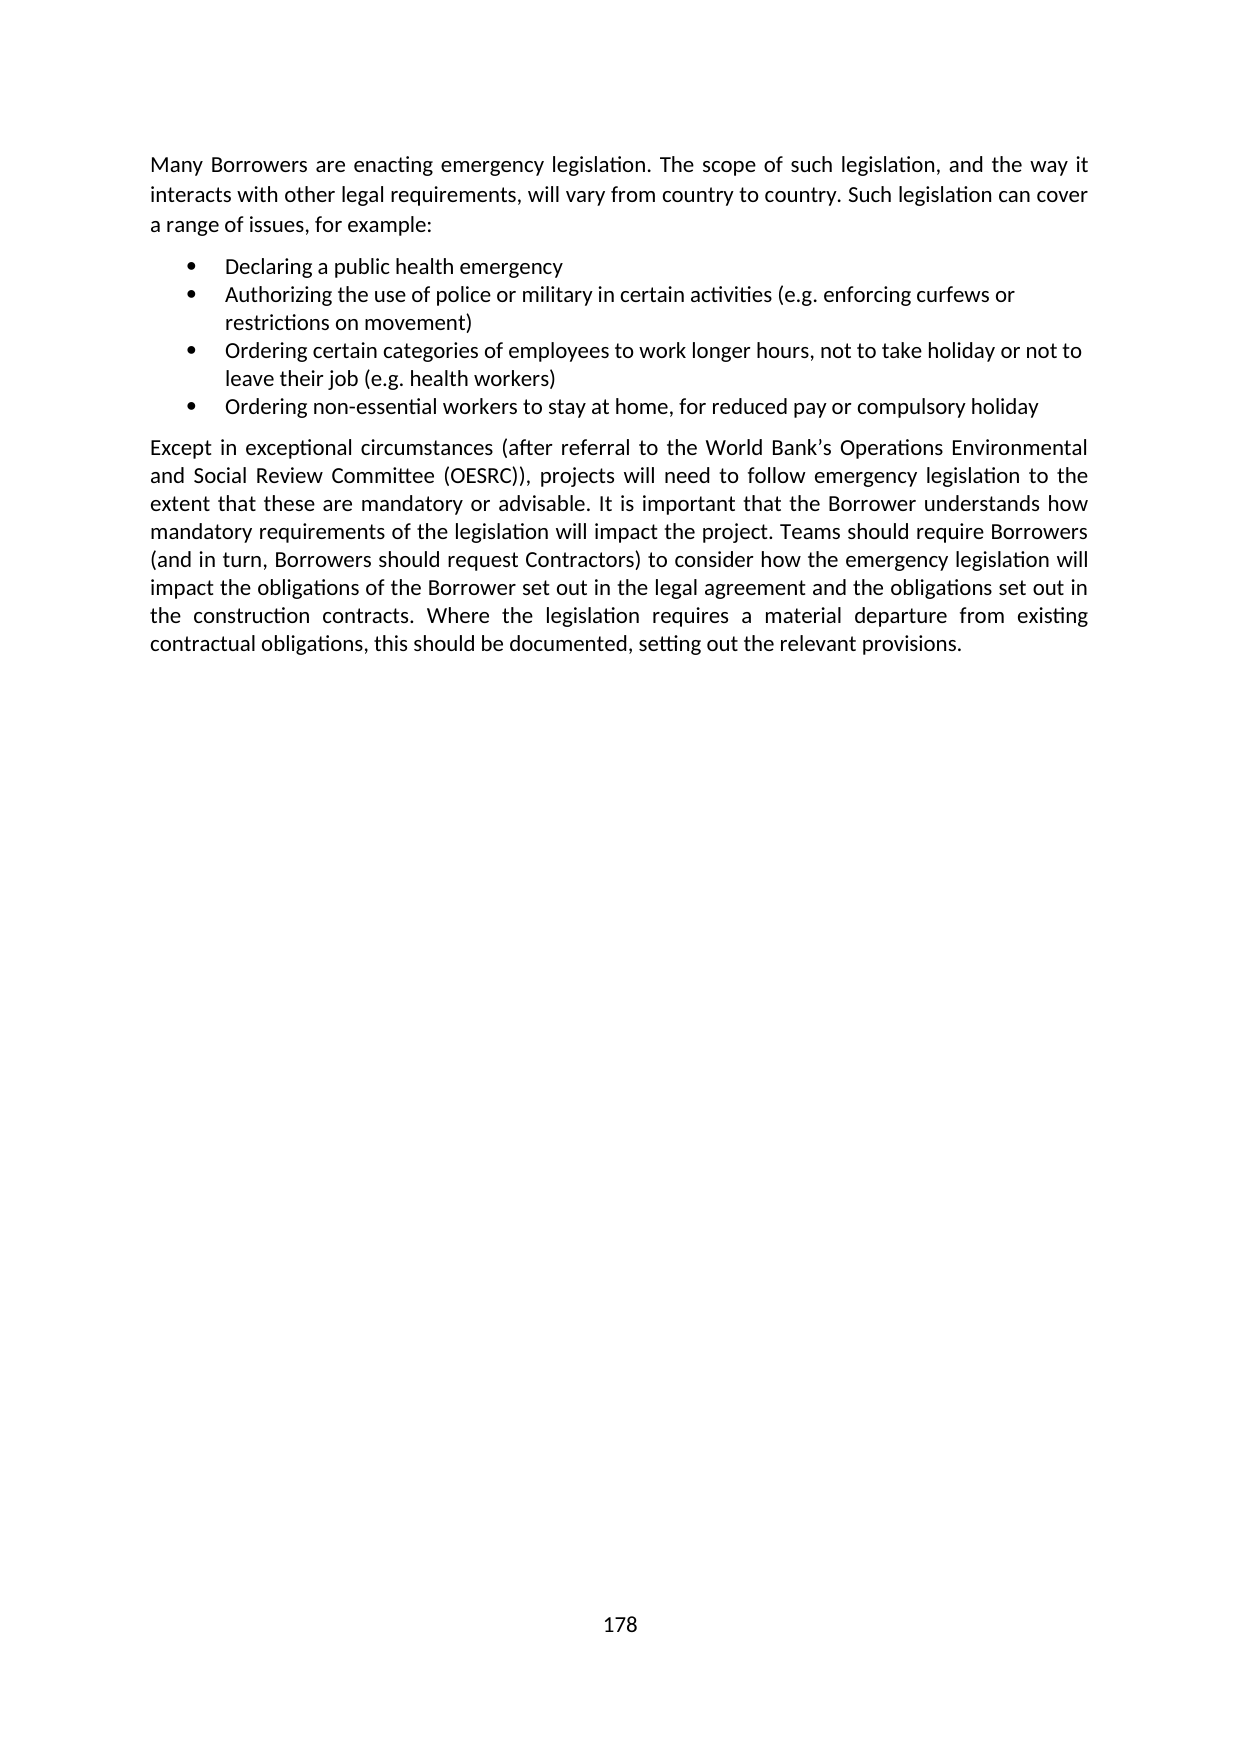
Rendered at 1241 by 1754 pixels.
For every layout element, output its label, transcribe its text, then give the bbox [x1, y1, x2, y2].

text Many Borrowers are enacting emergency legislation. The scope of such legislation, and the way it interacts with other legal requirements, will vary from country to country. Such legislation can cover a range of issues, for example: [150, 150, 1090, 238]
list Ordering certain categories of employees to work longer hours, not to take holiday or not to leave their job (e.g. health workers) [187, 336, 1090, 392]
text Except in exceptional circumstances (after referral to the World Bank’s Operations Environmental and Social Review Committee (OESRC)), projects will need to follow emergency legislation to the extent that these are mandatory or advisable. It is important that the Borrower understands how mandatory requirements of the legislation will impact the project. Teams should require Borrowers (and in turn, Borrowers should request Contractors) to consider how the emergency legislation will impact the obligations of the Borrower set out in the legal agreement and the obligations set out in the construction contracts. Where the legislation requires a material departure from existing contractual obligations, this should be documented, setting out the relevant provisions. [150, 433, 1090, 657]
list Ordering non-essential workers to stay at home, for reduced pay or compulsory holiday [187, 392, 1090, 420]
list Declaring a public health emergency [187, 252, 1090, 280]
list Authorizing the use of police or military in certain activities (e.g. enforcing curfews or restrictions on movement) [187, 280, 1090, 336]
